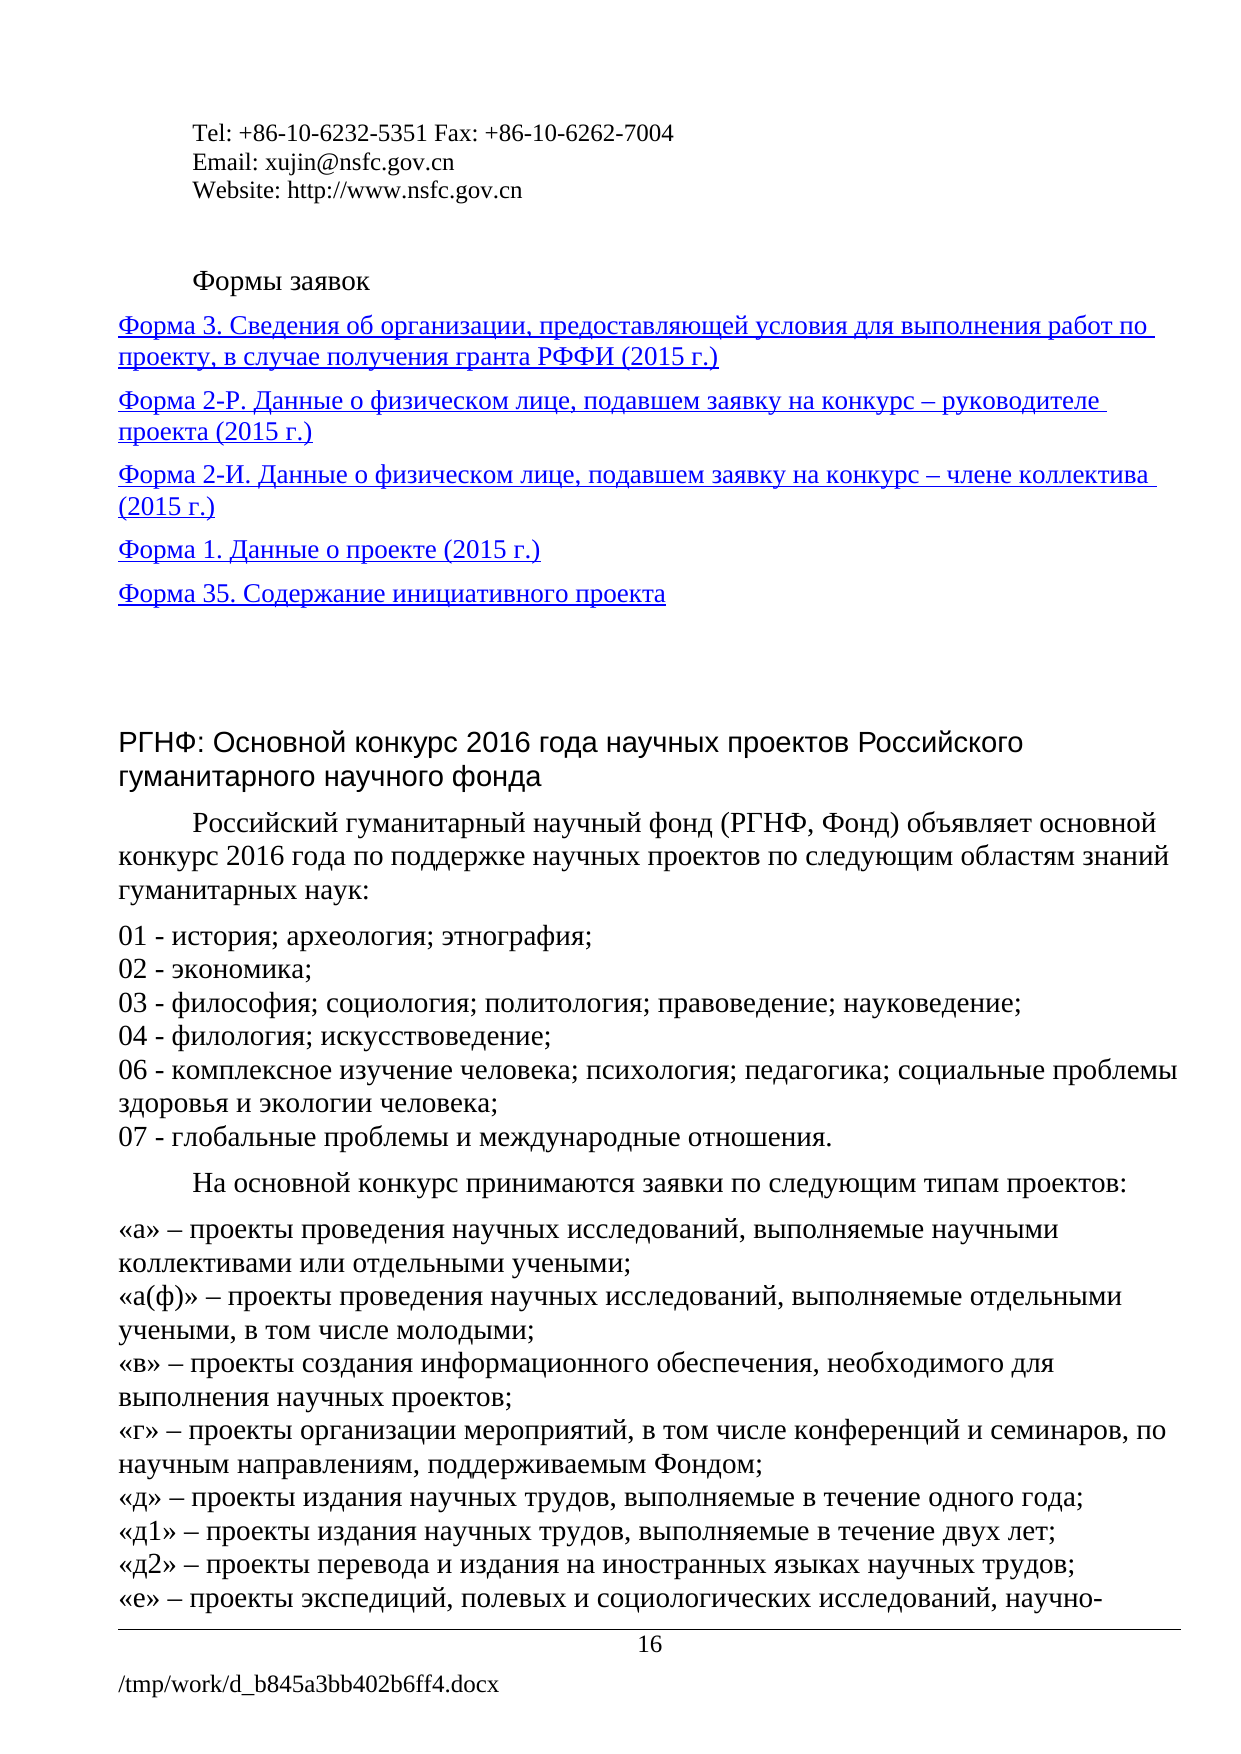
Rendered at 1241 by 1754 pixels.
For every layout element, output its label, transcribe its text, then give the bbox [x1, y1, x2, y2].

text Website: http://www.nsfc.gov.cn [118, 176, 1181, 204]
text На основной конкурс принимаются заявки по следующим типам проектов: [118, 1165, 1181, 1199]
text Tel: +86-10-6232-5351 Fax: +86-10-6262-7004 [118, 118, 1181, 147]
subtitle РГНФ: Основной конкурс 2016 года научных проектов Российского гуманитарного научного фонда [118, 725, 1181, 792]
text Email: xujin@nsfc.gov.cn [118, 147, 1181, 176]
text Форма 35. Содержание инициативного проекта [118, 577, 1181, 608]
text Формы заявок [118, 263, 1181, 296]
text 01 - история; археология; этнография; 02 - экономика; 03 - философия; социология; политология; правоведение; науковедение; 04 - филология; искусствоведение; 06 - комплексное изучение человека; психология; педагогика; социальные проблемы здоровья и экологии человека; 07 - глобальные проблемы и международные отношения. [118, 918, 1181, 1153]
text Форма 3. Сведения об организации, предоставляющей условия для выполнения работ по проекту, в случае получения гранта РФФИ (2015 г.) [118, 309, 1181, 371]
text Форма 1. Данные о проекте (2015 г.) [118, 533, 1181, 564]
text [118, 1211, 1181, 1614]
text Форма 2-И. Данные о физическом лице, подавшем заявку на конкурс – члене коллектива (2015 г.) [118, 458, 1181, 521]
text Форма 2-Р. Данные о физическом лице, подавшем заявку на конкурс – руководителе проекта (2015 г.) [118, 384, 1181, 446]
text Российский гуманитарный научный фонд (РГНФ, Фонд) объявляет основной конкурс 2016 года по поддержке научных проектов по следующим областям знаний гуманитарных наук: [118, 805, 1181, 905]
